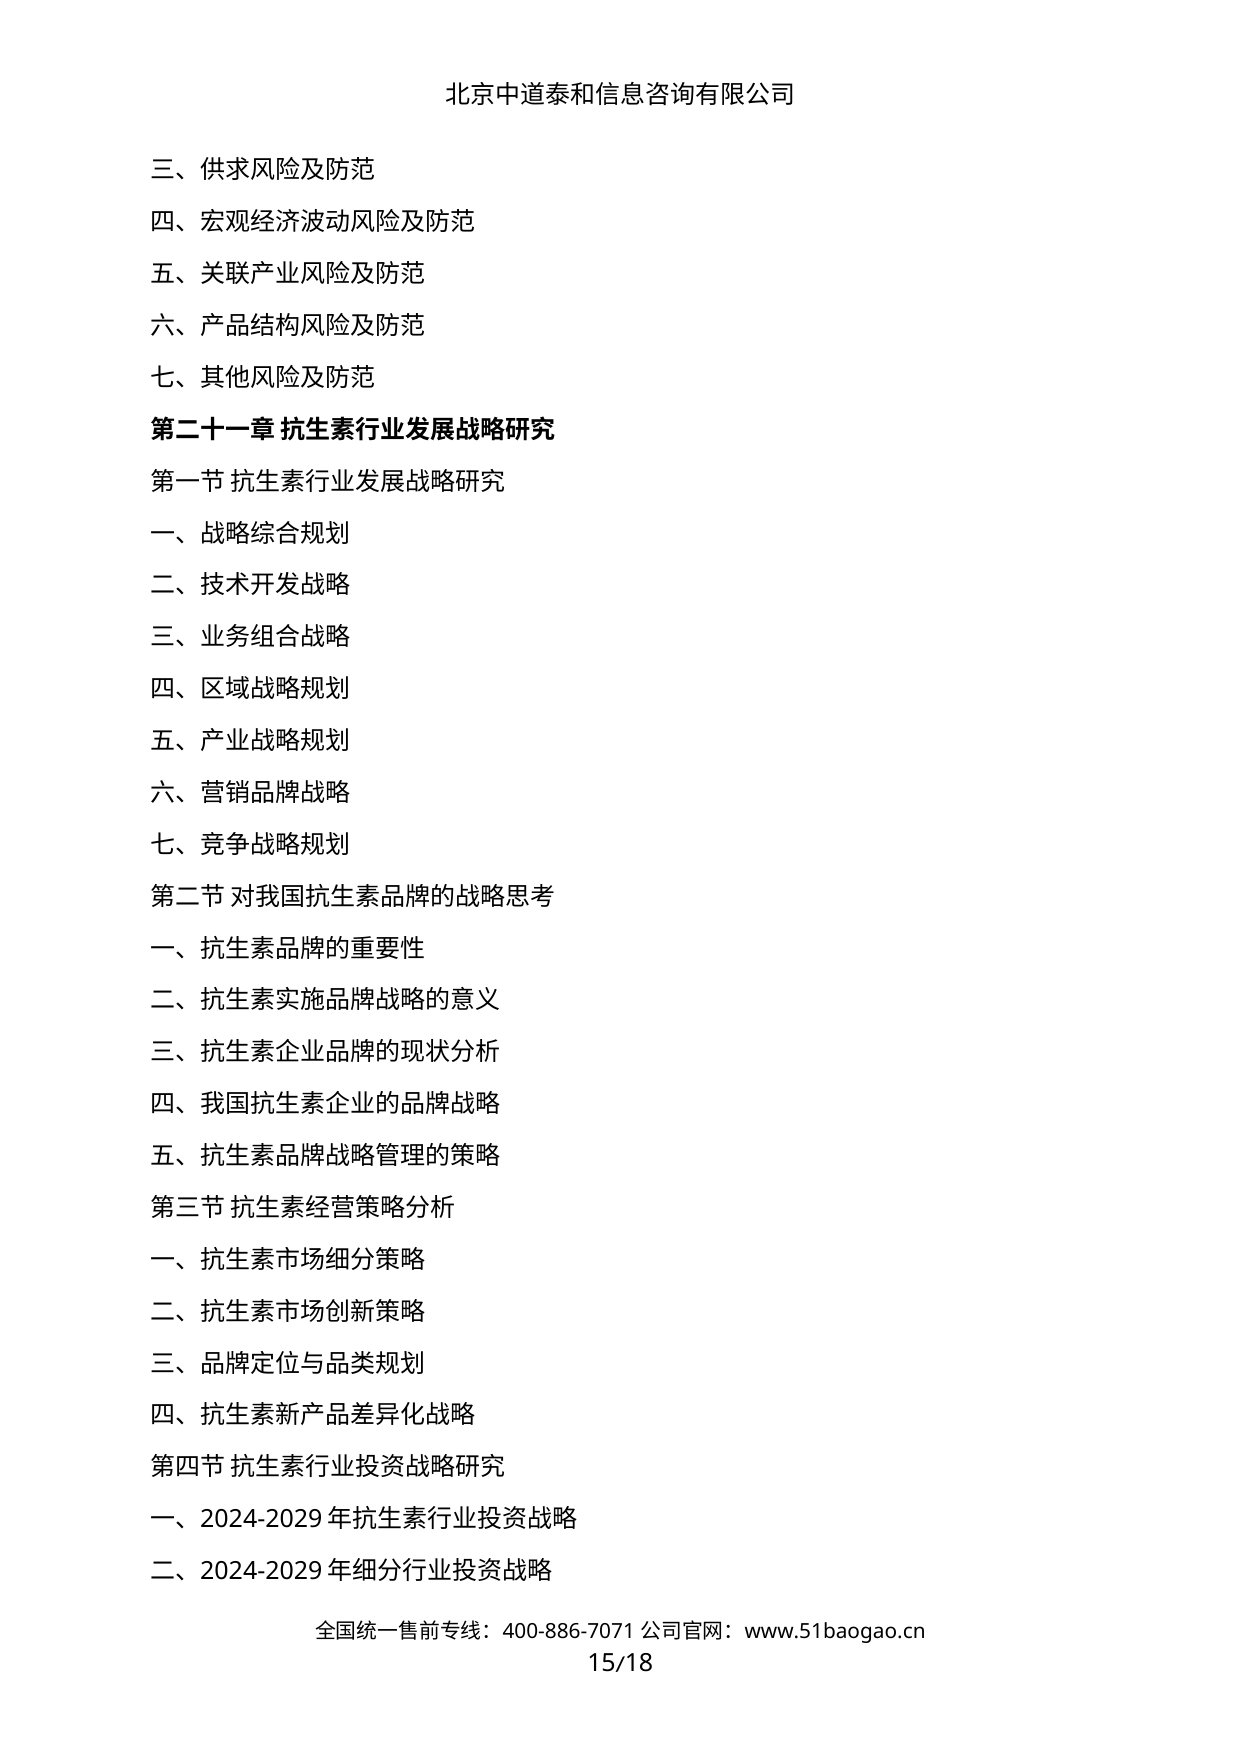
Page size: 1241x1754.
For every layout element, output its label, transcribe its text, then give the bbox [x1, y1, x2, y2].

text 一、战略综合规划 [150, 513, 1090, 549]
text 六、营销品牌战略 [150, 772, 1090, 809]
text 七、其他风险及防范 [150, 357, 1090, 394]
text 五、产业战略规划 [150, 721, 1090, 757]
text 第二十一章 抗生素行业发展战略研究 [150, 409, 1090, 446]
text 三、抗生素企业品牌的现状分析 [150, 1032, 1090, 1068]
text 三、品牌定位与品类规划 [150, 1343, 1090, 1379]
text 四、区域战略规划 [150, 669, 1090, 705]
text 一、2024-2029年抗生素行业投资战略 [150, 1499, 1090, 1535]
text 四、宏观经济波动风险及防范 [150, 202, 1090, 238]
text 一、抗生素品牌的重要性 [150, 928, 1090, 964]
text 三、业务组合战略 [150, 617, 1090, 653]
text 第四节 抗生素行业投资战略研究 [150, 1447, 1090, 1483]
text 六、产品结构风险及防范 [150, 306, 1090, 342]
text 第三节 抗生素经营策略分析 [150, 1187, 1090, 1224]
text 二、抗生素实施品牌战略的意义 [150, 980, 1090, 1016]
text 五、抗生素品牌战略管理的策略 [150, 1136, 1090, 1172]
text 四、抗生素新产品差异化战略 [150, 1395, 1090, 1431]
text 二、2024-2029年细分行业投资战略 [150, 1551, 1090, 1587]
text 第一节 抗生素行业发展战略研究 [150, 461, 1090, 497]
text 七、竞争战略规划 [150, 824, 1090, 861]
text 第二节 对我国抗生素品牌的战略思考 [150, 876, 1090, 912]
text 二、抗生素市场创新策略 [150, 1291, 1090, 1327]
text 三、供求风险及防范 [150, 150, 1090, 186]
text 四、我国抗生素企业的品牌战略 [150, 1084, 1090, 1120]
text 一、抗生素市场细分策略 [150, 1239, 1090, 1276]
text 二、技术开发战略 [150, 565, 1090, 601]
text 五、关联产业风险及防范 [150, 254, 1090, 290]
